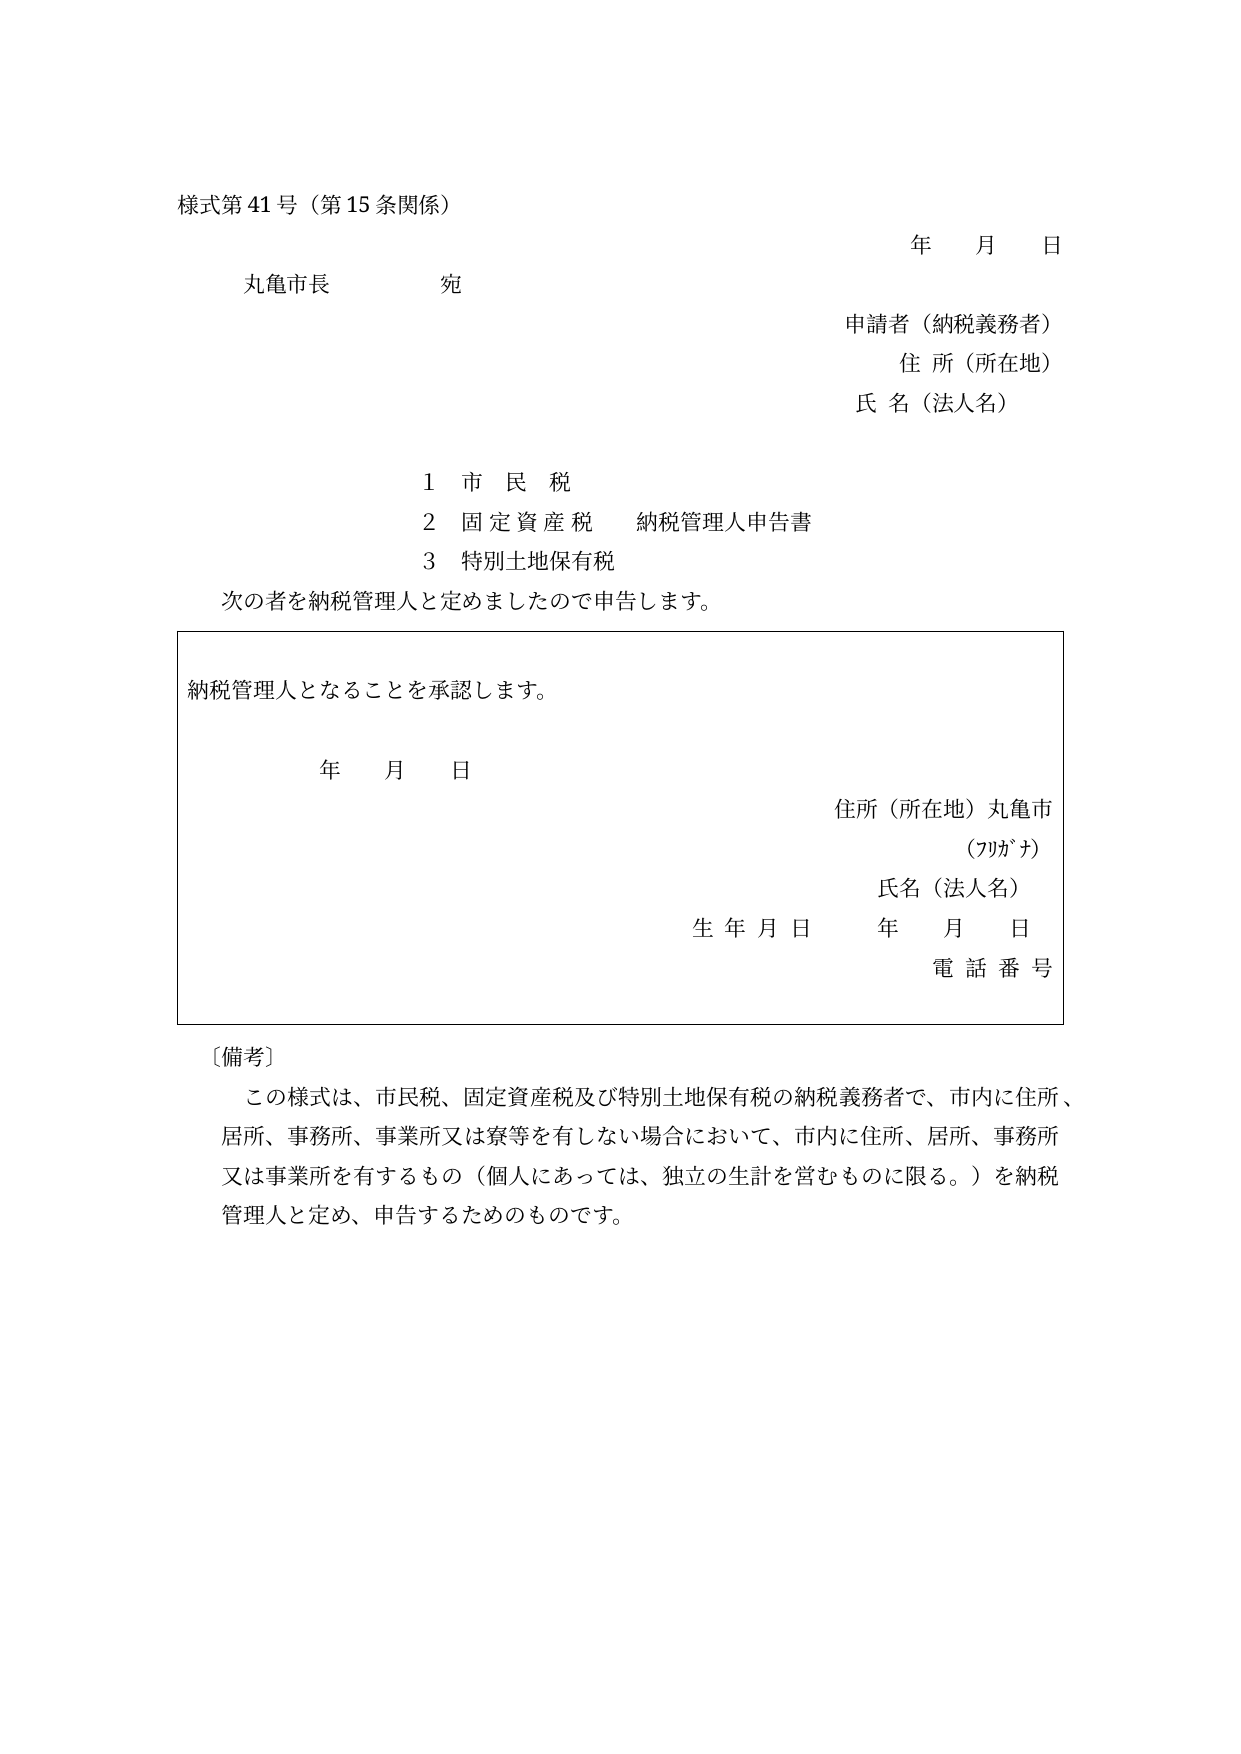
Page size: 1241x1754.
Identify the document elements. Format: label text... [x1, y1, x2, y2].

text ３ 特別土地保有税 [177, 541, 1063, 580]
text 年 月 日 [177, 224, 1063, 263]
table_header 納税管理人となることを承認します。 年 月 日 住所（所在地）丸亀市 （ﾌﾘｶﾞﾅ） 氏名（法人名） 生年月日 年 月 日 電話番号 [178, 632, 1063, 1024]
text 丸亀市長 宛 [177, 263, 1063, 303]
text 申請者（納税義務者） [177, 303, 1063, 343]
text この様式は、市民税、固定資産税及び特別土地保有税の納税義務者で、市内に住所、居所、事務所、事業所又は寮等を有しない場合において、市内に住所、居所、事務所又は事業所を有するもの（個人にあっては、独立の生計を営むものに限る。）を納税管理人と定め、申告するためのものです。 [221, 1076, 1063, 1234]
text 次の者を納税管理人と定めましたので申告します。 [177, 580, 1063, 620]
text 様式第41号（第15条関係） [177, 184, 1063, 224]
text 〔備考〕 [177, 1036, 1063, 1076]
text 住所（所在地） [177, 343, 1063, 382]
text ２ 固定資産税 納税管理人申告書 [177, 501, 1063, 541]
text 氏名（法人名） [177, 382, 1019, 422]
text １ 市民税 [177, 461, 1063, 501]
